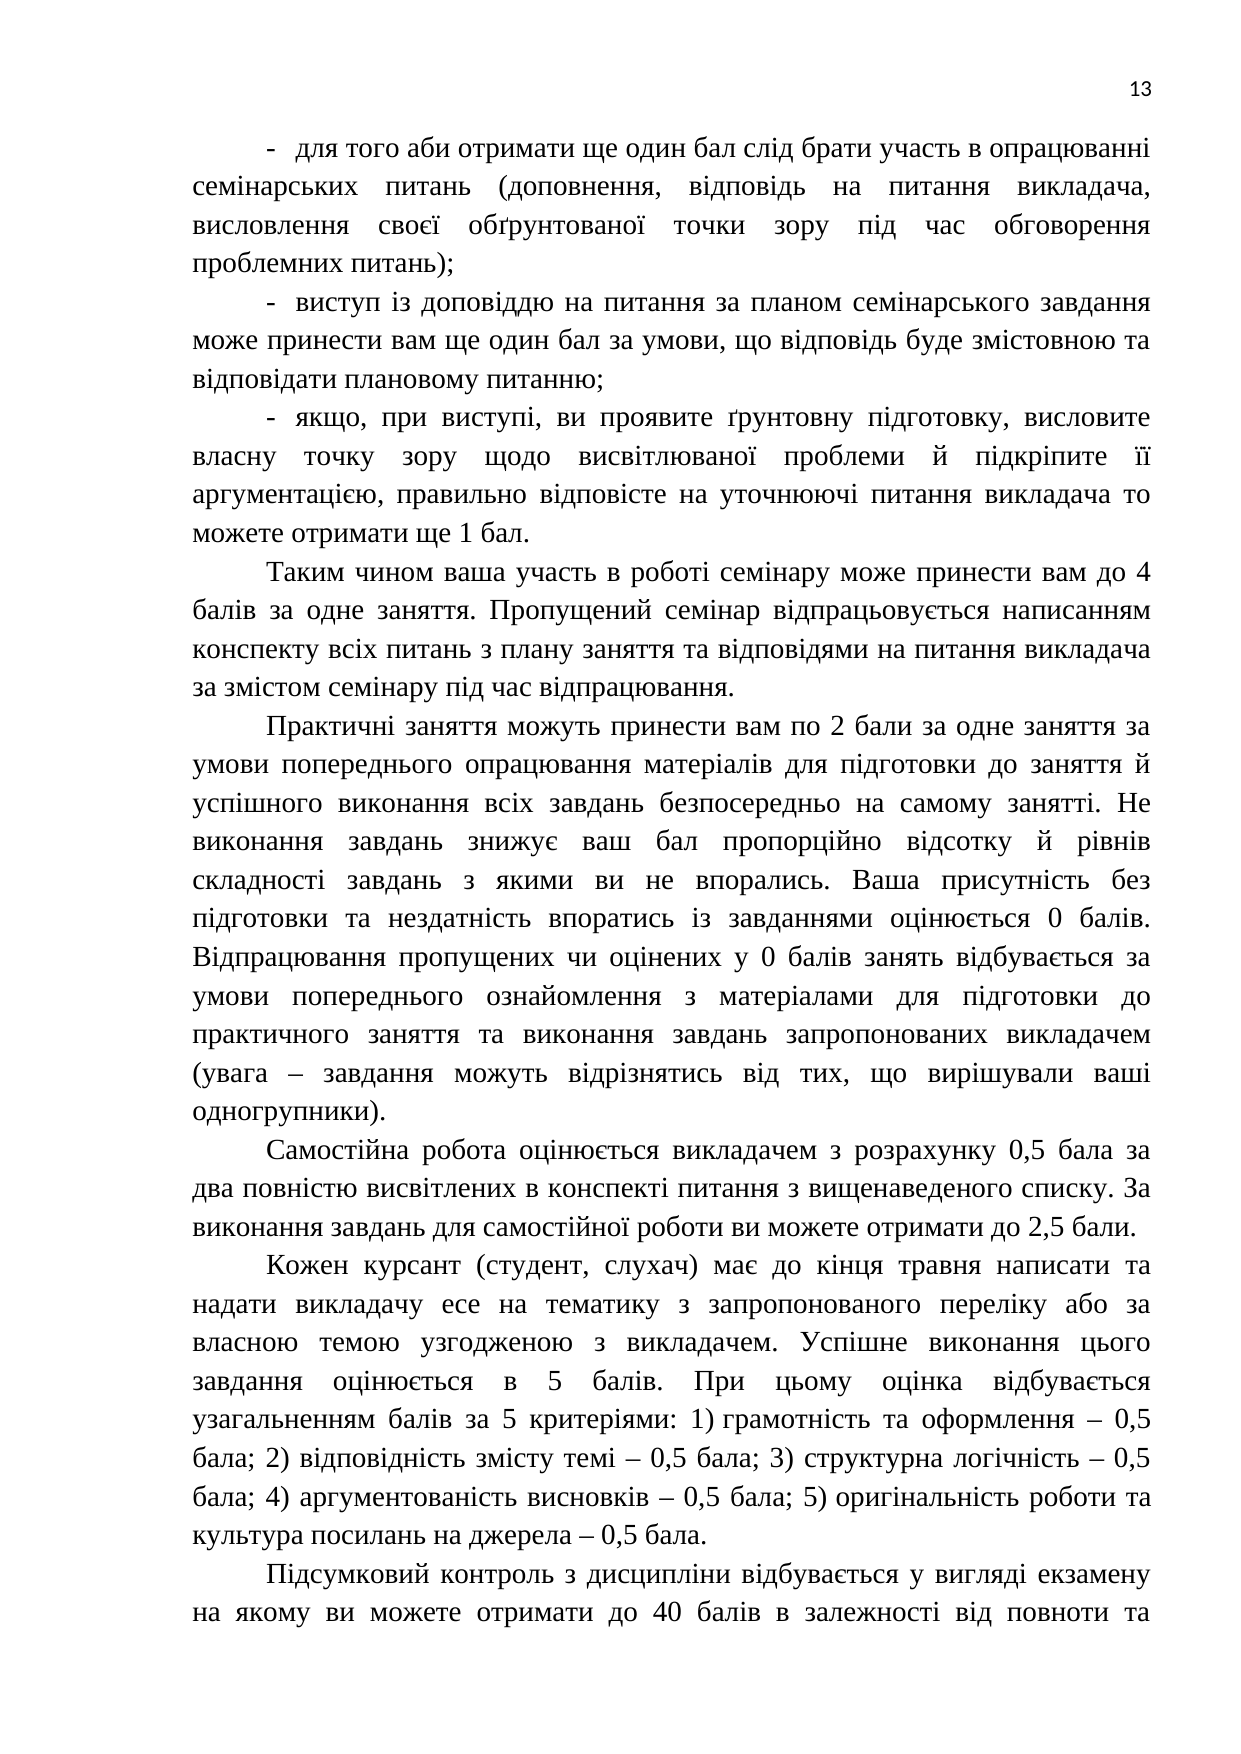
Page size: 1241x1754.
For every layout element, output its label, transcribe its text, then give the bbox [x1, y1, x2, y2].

text Самостійна робота оцінюється викладачем з розрахунку 0,5 бала за два повністю висвітлених в конспекті питання з вищенаведеного списку. За виконання завдань для самостійної роботи ви можете отримати до 2,5 бали. [192, 1132, 1152, 1242]
list якщо, при виступі, ви проявите ґрунтовну підготовку, висловите власну точку зору щодо висвітлюваної проблеми й підкріпите її аргументацією, правильно відповісте на уточнюючі питання викладача то можете отримати ще 1 бал. [192, 399, 1152, 549]
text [192, 1556, 1152, 1628]
text Практичні заняття можуть принести вам по 2 бали за одне заняття за умови попереднього опрацювання матеріалів для підготовки до заняття й успішного виконання всіх завдань безпосередньо на самому занятті. Не виконання завдань знижує ваш бал пропорційно відсотку й рівнів складності завдань з якими ви не впорались. Ваша присутність без підготовки та нездатність впоратись із завданнями оцінюється 0 балів. Відпрацювання пропущених чи оцінених у 0 балів занять відбувається за умови попереднього ознайомлення з матеріалами для підготовки до практичного заняття та виконання завдань запропонованих викладачем (увага – завдання можуть відрізнятись від тих, що вирішували ваші одногрупники). [192, 708, 1152, 1127]
list для того аби отримати ще один бал слід брати участь в опрацюванні семінарських питань (доповнення, відповідь на питання викладача, висловлення своєї обґрунтованої точки зору під час обговорення проблемних питань); [192, 130, 1152, 279]
text Кожен курсант (студент, слухач) має до кінця травня написати та надати викладачу есе на тематику з запропонованого переліку або за власною темою узгодженою з викладачем. Успішне виконання цього завдання оцінюється в 5 балів. При цьому оцінка відбувається узагальненням балів за 5 критеріями: 1) грамотність та оформлення – 0,5 бала; 2) відповідність змісту темі – 0,5 бала; 3) структурна логічність – 0,5 бала; 4) аргументованість висновків – 0,5 бала; 5) оригінальність роботи та культура посилань на джерела – 0,5 бала. [192, 1247, 1152, 1551]
list виступ із доповіддю на питання за планом семінарського завдання може принести вам ще один бал за умови, що відповідь буде змістовною та відповідати плановому питанню; [192, 284, 1152, 394]
text Таким чином ваша участь в роботі семінару може принести вам до 4 балів за одне заняття. Пропущений семінар відпрацьовується написанням конспекту всіх питань з плану заняття та відповідями на питання викладача за змістом семінару під час відпрацювання. [192, 554, 1152, 703]
